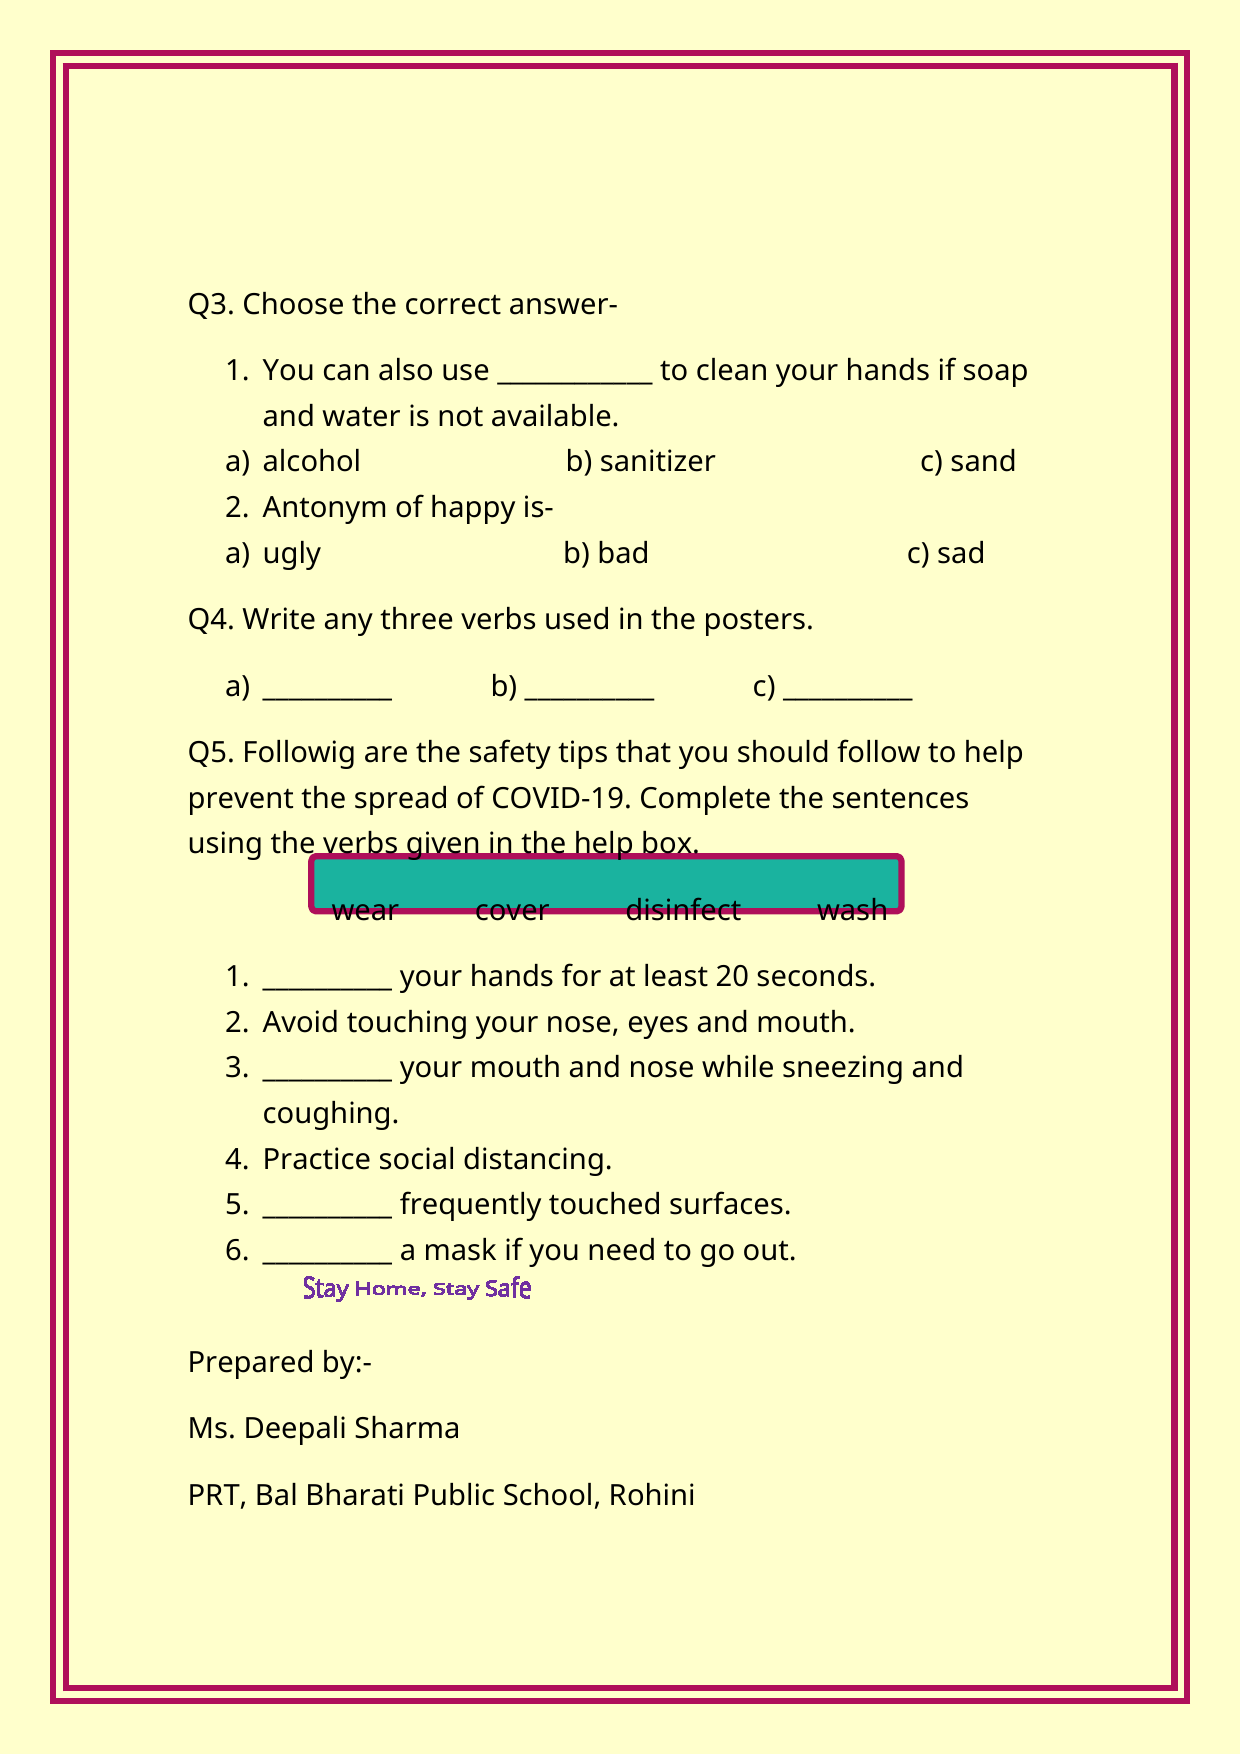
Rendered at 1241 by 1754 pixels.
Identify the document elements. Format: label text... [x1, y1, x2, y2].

list alcohol b) sanitizer c) sand [225, 441, 1053, 480]
list Antonym of happy is- [225, 486, 1053, 526]
text Q3. Choose the correct answer- [187, 283, 1053, 323]
text wear cover disinfect wash [187, 889, 1053, 929]
list __________ a mask if you need to go out. [225, 1229, 1053, 1269]
list ugly b) bad c) sad [225, 532, 1053, 572]
text PRT, Bal Bharati Public School, Rohini [187, 1474, 1053, 1514]
text Ms. Deepali Sharma [187, 1408, 1053, 1447]
list __________ your hands for at least 20 seconds. [225, 955, 1053, 995]
text Q4. Write any three verbs used in the posters. [187, 598, 1053, 638]
list __________ frequently touched surfaces. [225, 1183, 1053, 1223]
list Avoid touching your nose, eyes and mouth. [225, 1001, 1053, 1041]
text Q5. Followig are the safety tips that you should follow to help prevent the spread of COVID-19. Complete the sentences using the verbs given in the help box. [187, 731, 1053, 862]
list Practice social distancing. [225, 1138, 1053, 1178]
list You can also use ____________ to clean your hands if soap and water is not available. [225, 349, 1053, 435]
list __________ b) __________ c) __________ [225, 665, 1053, 704]
text Prepared by:- [187, 1341, 1053, 1381]
list __________ your mouth and nose while sneezing and coughing. [225, 1047, 1053, 1132]
